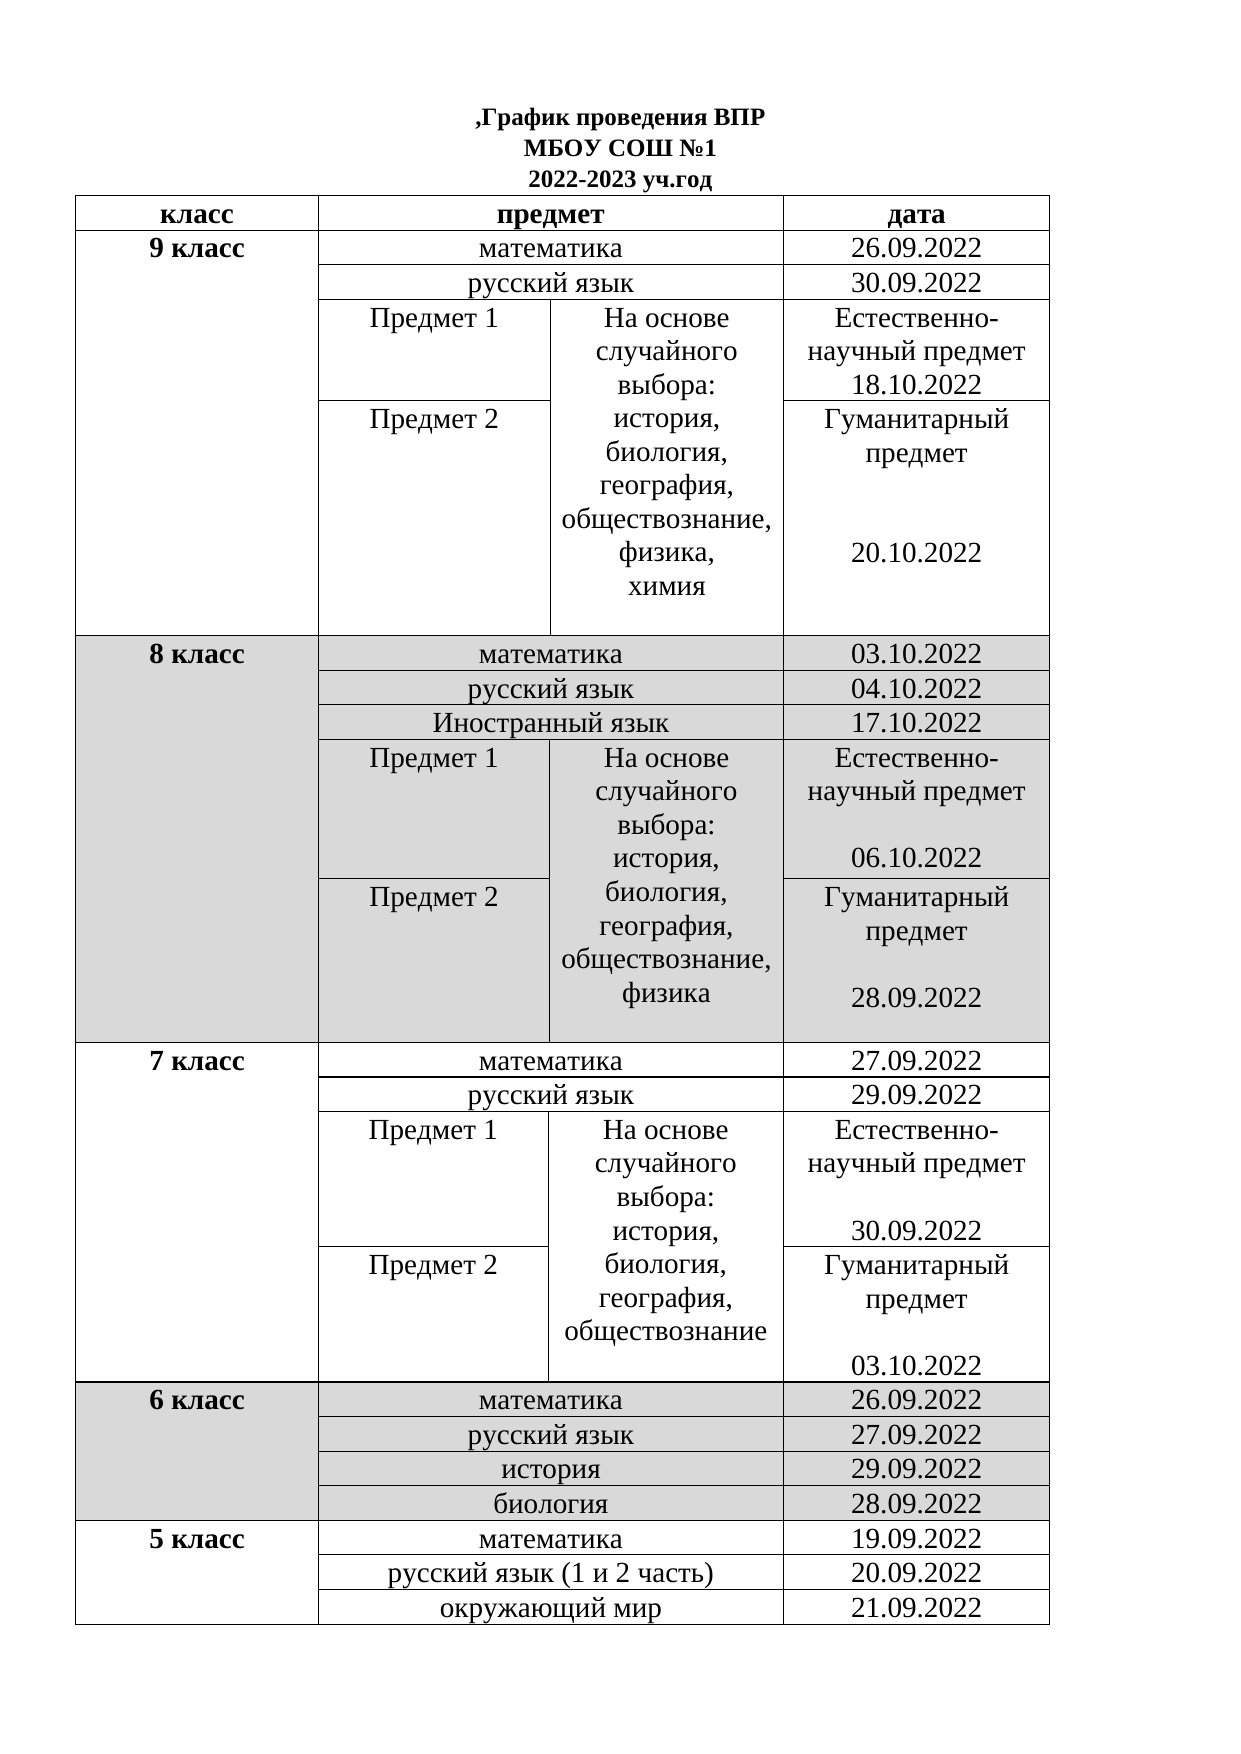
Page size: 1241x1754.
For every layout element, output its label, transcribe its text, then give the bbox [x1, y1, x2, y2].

table_cell математика [319, 1383, 783, 1416]
table_cell математика [319, 636, 783, 670]
table_cell На основе случайного выбора: история, биология, география, обществознание, физика, химия [551, 300, 783, 635]
table_cell математика [319, 1521, 783, 1554]
table_cell математика [319, 1043, 783, 1076]
table_cell 5 класс [76, 1521, 318, 1623]
table_cell 30.09.2022 [784, 265, 1049, 299]
table_cell русский язык [319, 1078, 783, 1111]
table_cell Гуманитарный предмет 28.09.2022 [784, 879, 1049, 1042]
table_cell история [319, 1452, 783, 1485]
table_cell русский язык [319, 671, 783, 704]
text МБОУ СОШ №1 [75, 133, 1165, 162]
table_cell окружающий мир [319, 1590, 783, 1623]
table_cell 26.09.2022 [784, 1383, 1049, 1416]
table_header предмет [319, 196, 783, 229]
table_cell Естественно-научный предмет 06.10.2022 [784, 740, 1049, 878]
table_cell 8 класс [76, 636, 318, 1042]
table_cell Иностранный язык [319, 705, 783, 739]
table_cell Гуманитарный предмет 20.10.2022 [784, 401, 1049, 635]
table_header класс [76, 196, 318, 229]
table_cell 29.09.2022 [784, 1078, 1049, 1111]
table_cell Предмет 1 [319, 300, 550, 400]
table_cell 27.09.2022 [784, 1417, 1049, 1451]
table_cell Предмет 2 [319, 879, 549, 1042]
table_cell Предмет 2 [319, 401, 550, 635]
table_cell 20.09.2022 [784, 1555, 1049, 1589]
table_cell 04.10.2022 [784, 671, 1049, 704]
table_cell На основе случайного выбора: история, биология, география, обществознание [549, 1112, 783, 1381]
table_cell 27.09.2022 [784, 1043, 1049, 1076]
text 2022-2023 уч.год [75, 164, 1165, 193]
table_cell На основе случайного выбора: история, биология, география, обществознание, физика [550, 740, 783, 1042]
table_cell Предмет 1 [319, 740, 549, 878]
table_cell 17.10.2022 [784, 705, 1049, 739]
table_cell русский язык (1 и 2 часть) [319, 1555, 783, 1589]
table_cell Естественно-научный предмет 18.10.2022 [784, 300, 1049, 400]
table_cell 26.09.2022 [784, 231, 1049, 264]
table_cell 19.09.2022 [784, 1521, 1049, 1554]
table_cell 21.09.2022 [784, 1590, 1049, 1623]
table_cell 9 класс [76, 231, 318, 635]
table_cell Гуманитарный предмет 03.10.2022 [784, 1247, 1049, 1381]
table_cell русский язык [319, 265, 783, 299]
table_cell 03.10.2022 [784, 636, 1049, 670]
table_cell 6 класс [76, 1383, 318, 1520]
table_cell биология [319, 1486, 783, 1520]
text ,График проведения ВПР [75, 102, 1165, 131]
table_cell 7 класс [76, 1043, 318, 1381]
table_cell 29.09.2022 [784, 1452, 1049, 1485]
table_cell математика [319, 231, 783, 264]
table_cell Предмет 2 [319, 1247, 548, 1381]
table_cell Предмет 1 [319, 1112, 548, 1246]
table_header дата [784, 196, 1049, 229]
table_cell 28.09.2022 [784, 1486, 1049, 1520]
table_cell Естественно-научный предмет 30.09.2022 [784, 1112, 1049, 1246]
table_cell русский язык [319, 1417, 783, 1451]
